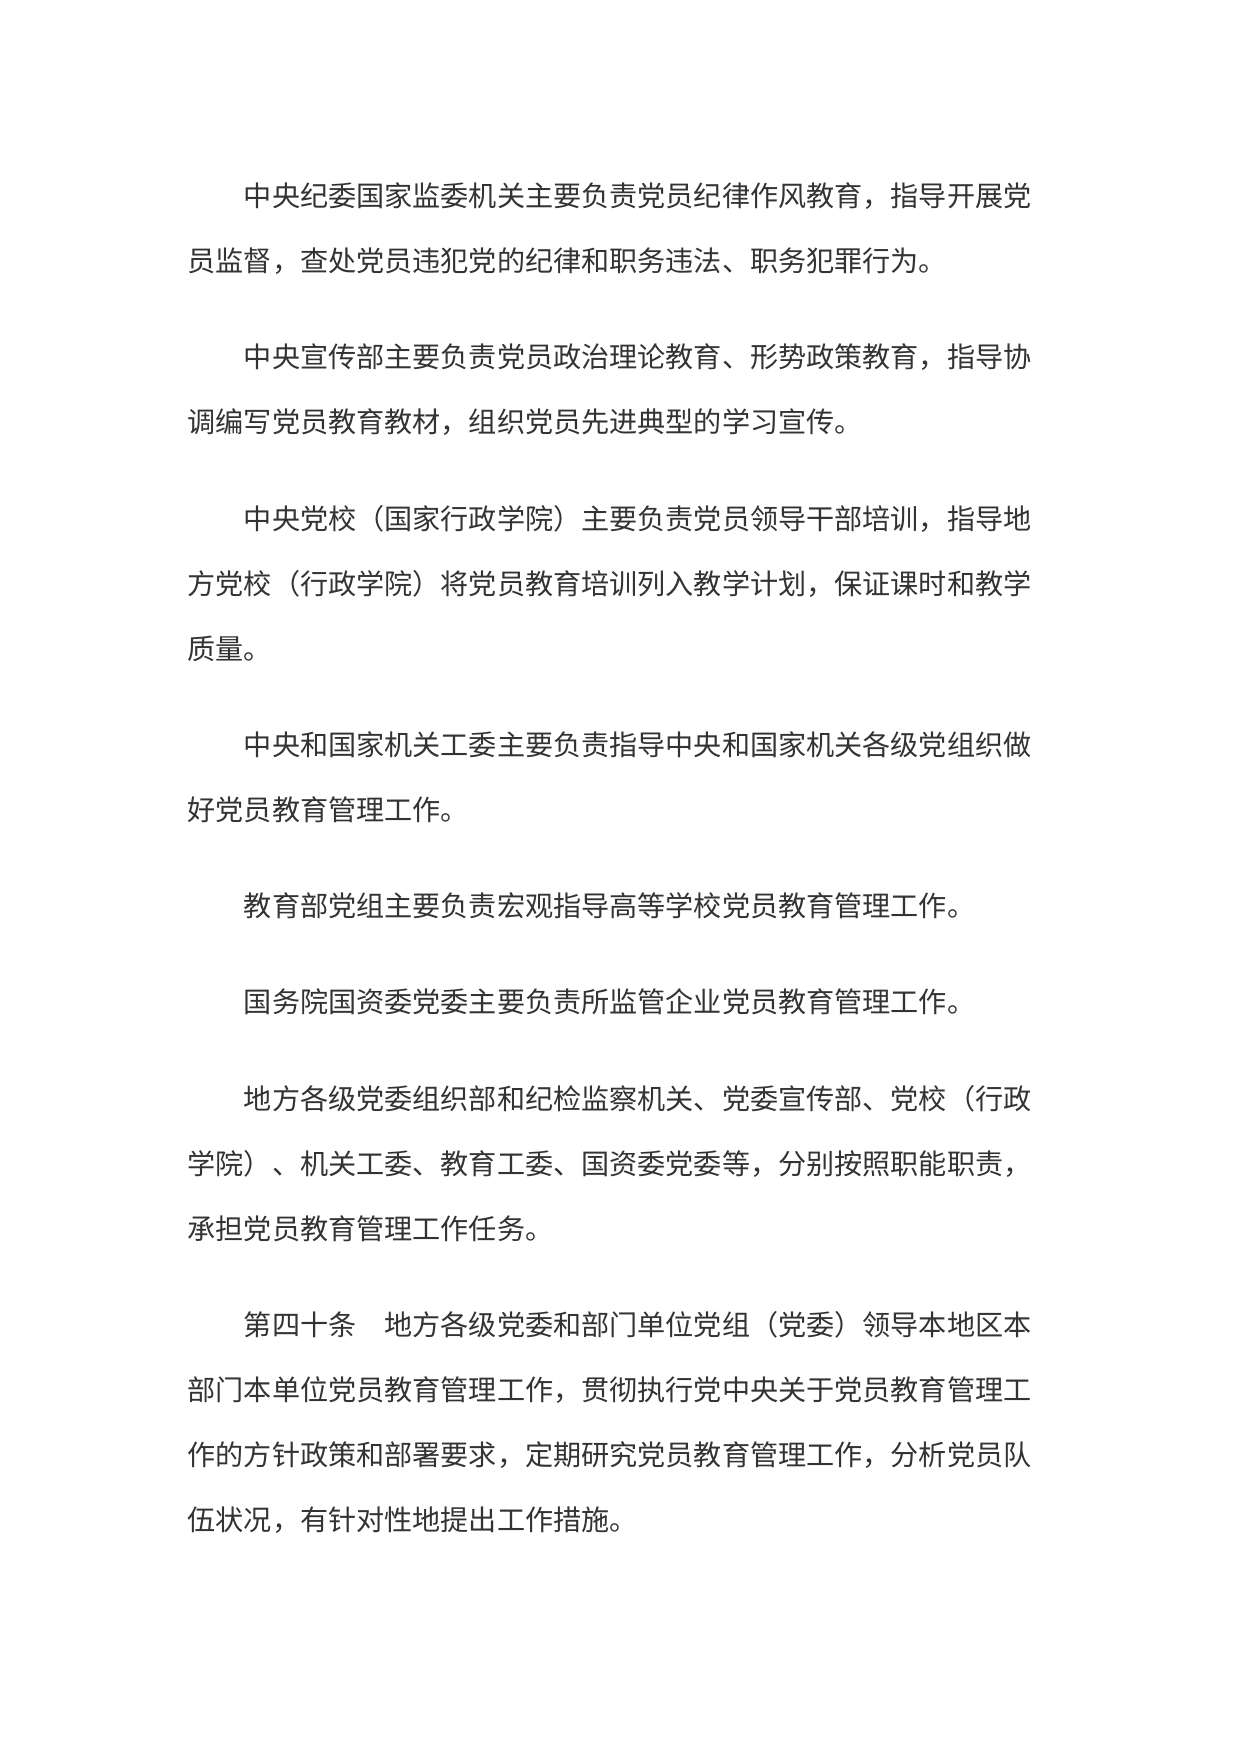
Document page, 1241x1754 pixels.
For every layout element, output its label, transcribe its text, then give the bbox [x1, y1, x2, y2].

text 中央纪委国家监委机关主要负责党员纪律作风教育，指导开展党员监督，查处党员违犯党的纪律和职务违法、职务犯罪行为。 [187, 162, 1053, 292]
text 第四十条 地方各级党委和部门单位党组（党委）领导本地区本部门本单位党员教育管理工作，贯彻执行党中央关于党员教育管理工作的方针政策和部署要求，定期研究党员教育管理工作，分析党员队伍状况，有针对性地提出工作措施。 [187, 1291, 1053, 1551]
text 中央和国家机关工委主要负责指导中央和国家机关各级党组织做好党员教育管理工作。 [187, 711, 1053, 841]
text 地方各级党委组织部和纪检监察机关、党委宣传部、党校（行政学院）、机关工委、教育工委、国资委党委等，分别按照职能职责，承担党员教育管理工作任务。 [187, 1064, 1053, 1259]
text 中央党校（国家行政学院）主要负责党员领导干部培训，指导地方党校（行政学院）将党员教育培训列入教学计划，保证课时和教学质量。 [187, 484, 1053, 679]
text 中央宣传部主要负责党员政治理论教育、形势政策教育，指导协调编写党员教育教材，组织党员先进典型的学习宣传。 [187, 323, 1053, 453]
text 教育部党组主要负责宏观指导高等学校党员教育管理工作。 [187, 872, 1053, 937]
text 国务院国资委党委主要负责所监管企业党员教育管理工作。 [187, 968, 1053, 1033]
